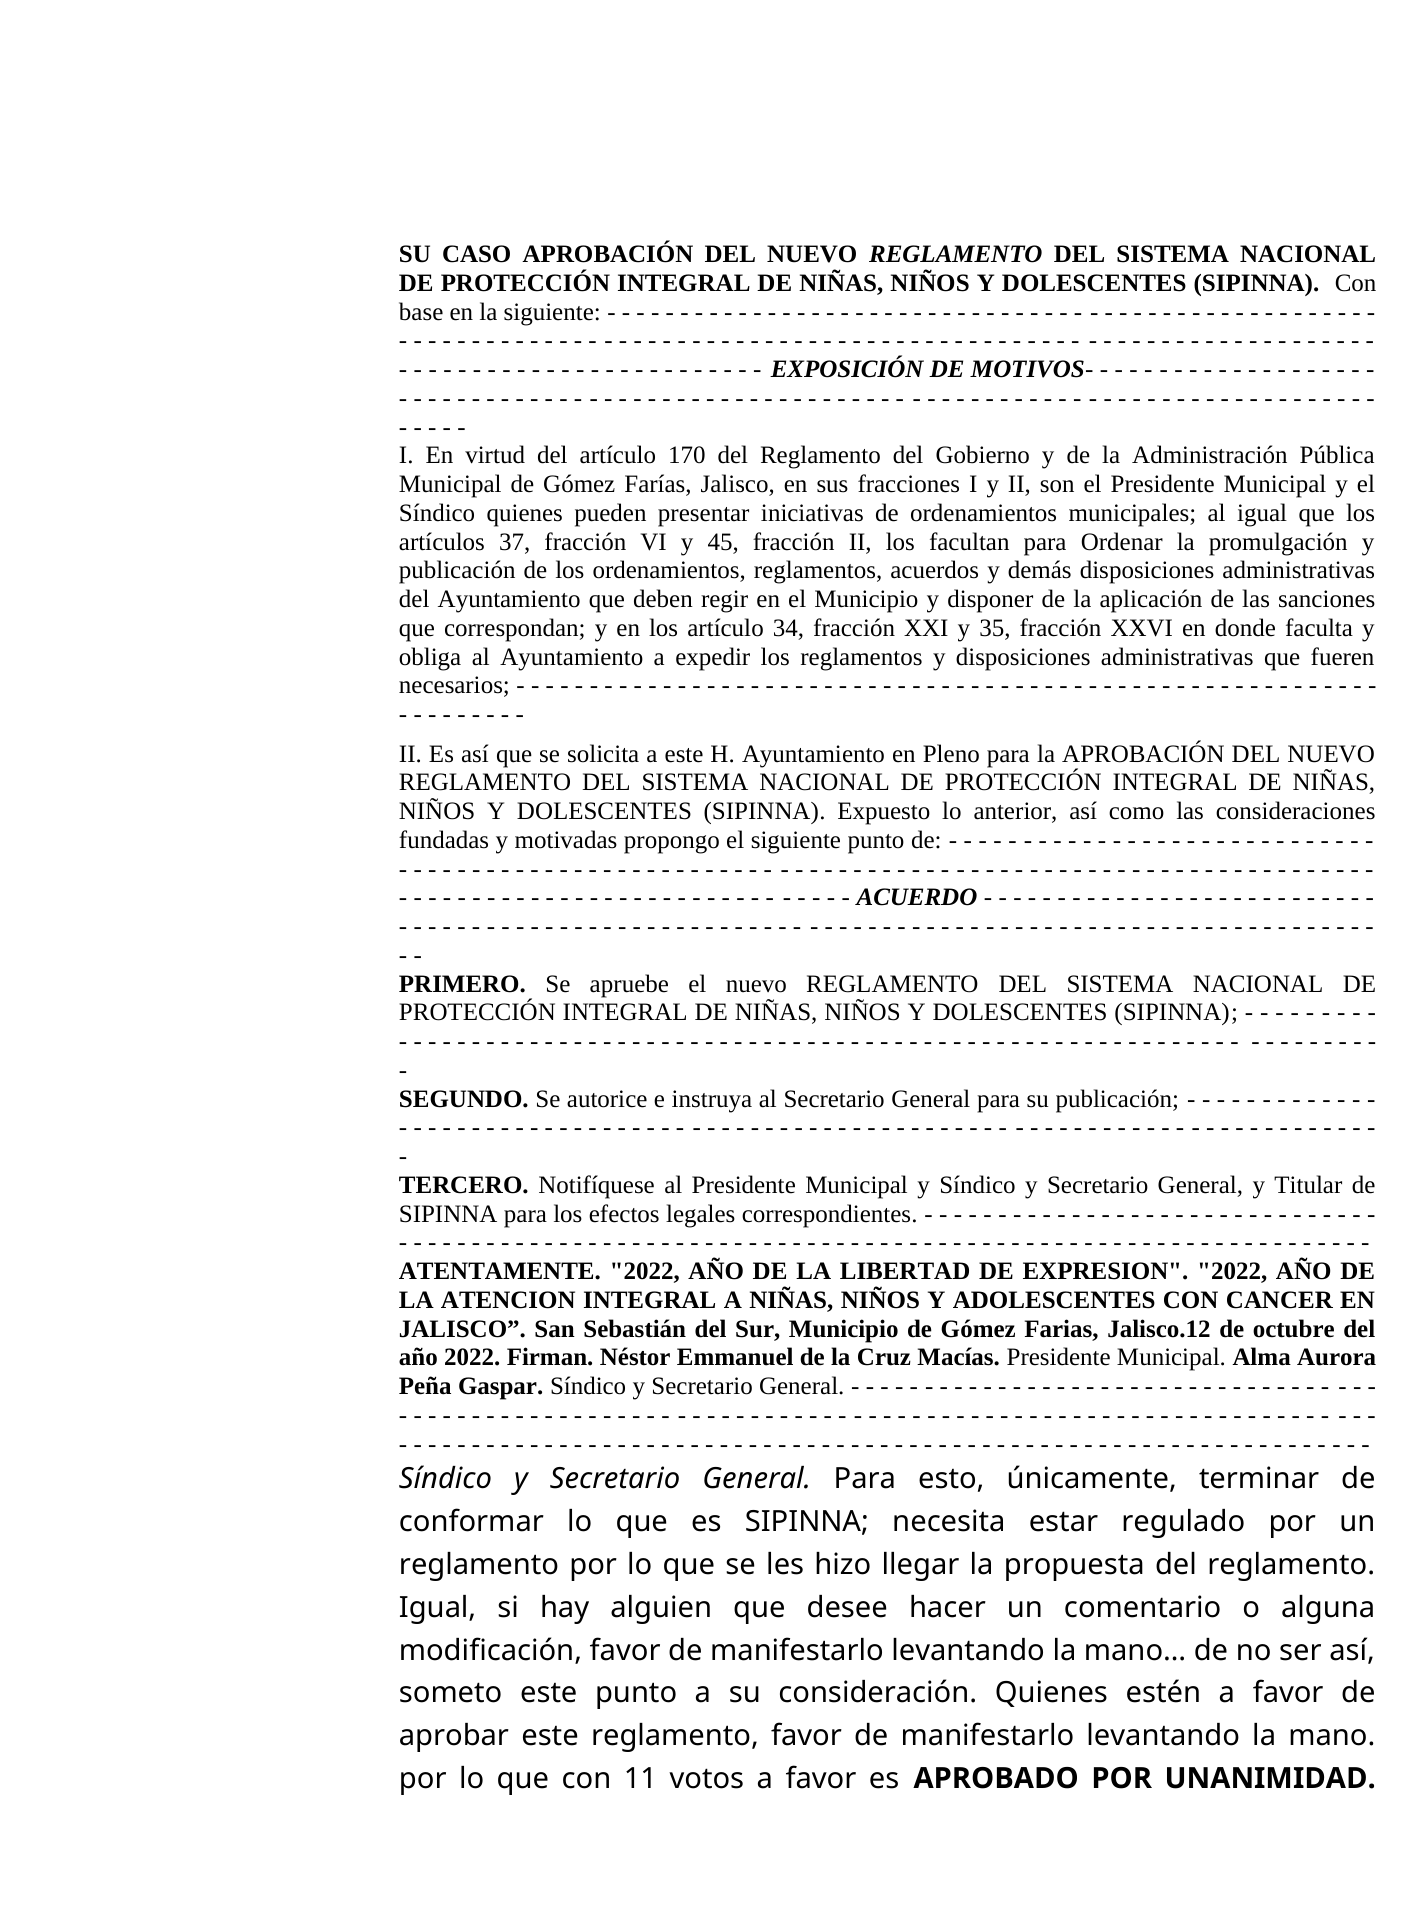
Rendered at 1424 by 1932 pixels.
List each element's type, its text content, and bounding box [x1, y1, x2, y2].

text I. En virtud del artículo 170 del Reglamento del Gobierno y de la Administración Pública Municipal de Gómez Farías, Jalisco, en sus fracciones I y II, son el Presidente Municipal y el Síndico quienes pueden presentar iniciativas de ordenamientos municipales; al igual que los artículos 37, fracción VI y 45, fracción II, los facultan para Ordenar la promulgación y publicación de los ordenamientos, reglamentos, acuerdos y demás disposiciones administrativas del Ayuntamiento que deben regir en el Municipio y disponer de la aplicación de las sanciones que correspondan; y en los artículo 34, fracción XXI y 35, fracción XXVI en donde faculta y obliga al Ayuntamiento a expedir los reglamentos y disposiciones administrativas que fueren necesarios; - - - - - - - - - - - - - - - - - - - - - - - - - - - - - - - - - - - - - - - - - - - - - - - - - - - - - - - - - - - - - - - - - - - - [399, 440, 1376, 728]
text TERCERO. Notifíquese al Presidente Municipal y Síndico y Secretario General, y Titular de SIPINNA para los efectos legales correspondientes. - - - - - - - - - - - - - - - - - - - - - - - - - - - - - - - - - - - - - - - - - - - - - - - - - - - - - - - - - - - - - - - - - - - - - - - - - - - - - - - - - - - - - - - - - - - - - - - - - - [399, 1170, 1376, 1256]
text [399, 239, 1376, 440]
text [399, 1457, 1376, 1797]
text PRIMERO. Se apruebe el nuevo REGLAMENTO DEL SISTEMA NACIONAL DE PROTECCIÓN INTEGRAL DE NIÑAS, NIÑOS Y DOLESCENTES (SIPINNA); - - - - - - - - - - - - - - - - - - - - - - - - - - - - - - - - - - - - - - - - - - - - - - - - - - - - - - - - - - - - - - - - - - - - - - - - - - - - - [399, 969, 1376, 1084]
text SEGUNDO. Se autorice e instruya al Secretario General para su publicación; - - - - - - - - - - - - - - - - - - - - - - - - - - - - - - - - - - - - - - - - - - - - - - - - - - - - - - - - - - - - - - - - - - - - - - - - - - - - - - - - - [399, 1084, 1376, 1170]
text II. Es así que se solicita a este H. Ayuntamiento en Pleno para la APROBACIÓN DEL NUEVO REGLAMENTO DEL SISTEMA NACIONAL DE PROTECCIÓN INTEGRAL DE NIÑAS, NIÑOS Y DOLESCENTES (SIPINNA). Expuesto lo anterior, así como las consideraciones fundadas y motivadas propongo el siguiente punto de: - - - - - - - - - - - - - - - - - - - - - - - - - - - - - - - - - - - - - - - - - - - - - - - - - - - - - - - - - - - - - - - - - - - - - - - - - - - - - - - - - - - - - - - - - - - - - - - - - - - - - - - - - - - - - - - - - - - - - - - - - - - - - - - ACUERDO - - - - - - - - - - - - - - - - - - - - - - - - - - - - - - - - - - - - - - - - - - - - - - - - - - - - - - - - - - - - - - - - - - - - - - - - - - - - - - - - - - - - - - - - - - - - - - - - [399, 739, 1376, 969]
text ATENTAMENTE. "2022, AÑO DE LA LIBERTAD DE EXPRESION". "2022, AÑO DE LA ATENCION INTEGRAL A NIÑAS, NIÑOS Y ADOLESCENTES CON CANCER EN JALISCO”. San Sebastián del Sur, Municipio de Gómez Farias, Jalisco.12 de octubre del año 2022. Firman. Néstor Emmanuel de la Cruz Macías. Presidente Municipal. Alma Aurora Peña Gaspar. Síndico y Secretario General. - - - - - - - - - - - - - - - - - - - - - - - - - - - - - - - - - - - - - - - - - - - - - - - - - - - - - - - - - - - - - - - - - - - - - - - - - - - - - - - - - - - - - - - - - - - - - - - - - - - - - - - - - - - - - - - - - - - - - - - - - - - - - - - - - - - - - - - - - - - - - - - - - - - - - - - - - - - - - - - - - - - - - - - - - - [399, 1256, 1376, 1457]
